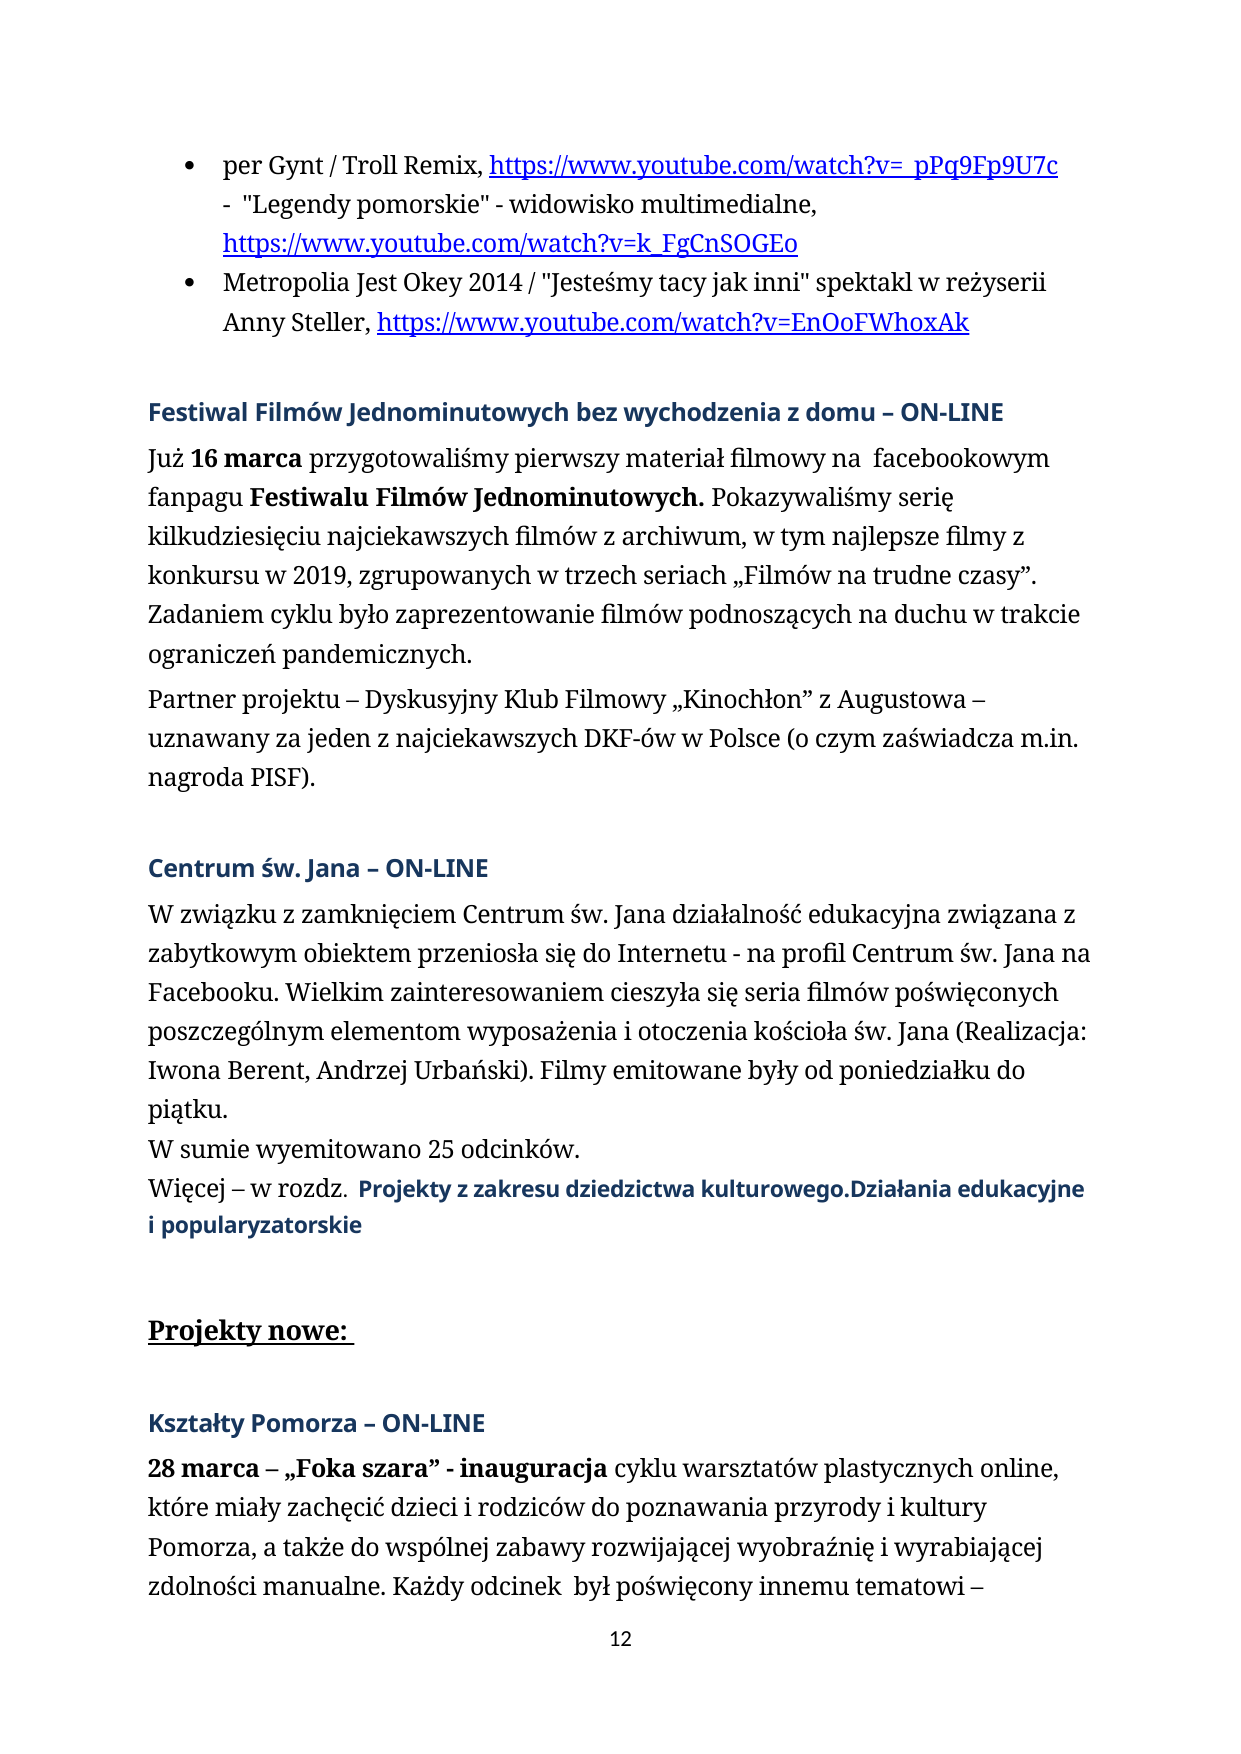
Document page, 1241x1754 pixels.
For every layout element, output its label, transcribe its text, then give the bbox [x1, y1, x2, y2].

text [148, 1451, 1093, 1602]
text Centrum św. Jana – ON-LINE [148, 851, 1093, 885]
text Już 16 marca przygotowaliśmy pierwszy materiał filmowy na facebookowym fanpagu Festiwalu Filmów Jednominutowych. Pokazywaliśmy serię kilkudziesięciu najciekawszych filmów z archiwum, w tym najlepsze filmy z konkursu w 2019, zgrupowanych w trzech seriach „Filmów na trudne czasy”. Zadaniem cyklu było zaprezentowanie filmów podnoszących na duchu w trakcie ograniczeń pandemicznych. [148, 441, 1093, 670]
text Kształty Pomorza – ON-LINE [148, 1406, 1093, 1439]
text Festiwal Filmów Jednominutowych bez wychodzenia z domu – ON-LINE [148, 395, 1093, 429]
text Więcej – w rozdz. Projekty z zakresu dziedzictwa kulturowego.Działania edukacyjne i popularyzatorskie [148, 1171, 1093, 1241]
list per Gynt / Troll Remix, https://www.youtube.com/watch?v=_pPq9Fp9U7c - "Legendy pomorskie" - widowisko multimedialne, https://www.youtube.com/watch?v=k_FgCnSOGEo [185, 148, 1093, 260]
text Partner projektu – Dyskusyjny Klub Filmowy „Kinochłon” z Augustowa – uznawany za jeden z najciekawszych DKF-ów w Polsce (o czym zaświadcza m.in. nagroda PISF). [148, 682, 1093, 794]
text Projekty nowe: [148, 1311, 1093, 1348]
list Metropolia Jest Okey 2014 / "Jesteśmy tacy jak inni" spektakl w reżyserii Anny Steller, https://www.youtube.com/watch?v=EnOoFWhoxAk [185, 265, 1093, 338]
text W związku z zamknięciem Centrum św. Jana działalność edukacyjna związana z zabytkowym obiektem przeniosła się do Internetu - na profil Centrum św. Jana na Facebooku. Wielkim zainteresowaniem cieszyła się seria filmów poświęconych poszczególnym elementom wyposażenia i otoczenia kościoła św. Jana (Realizacja: Iwona Berent, Andrzej Urbański). Filmy emitowane były od poniedziałku do piątku. W sumie wyemitowano 25 odcinków. [148, 896, 1093, 1165]
